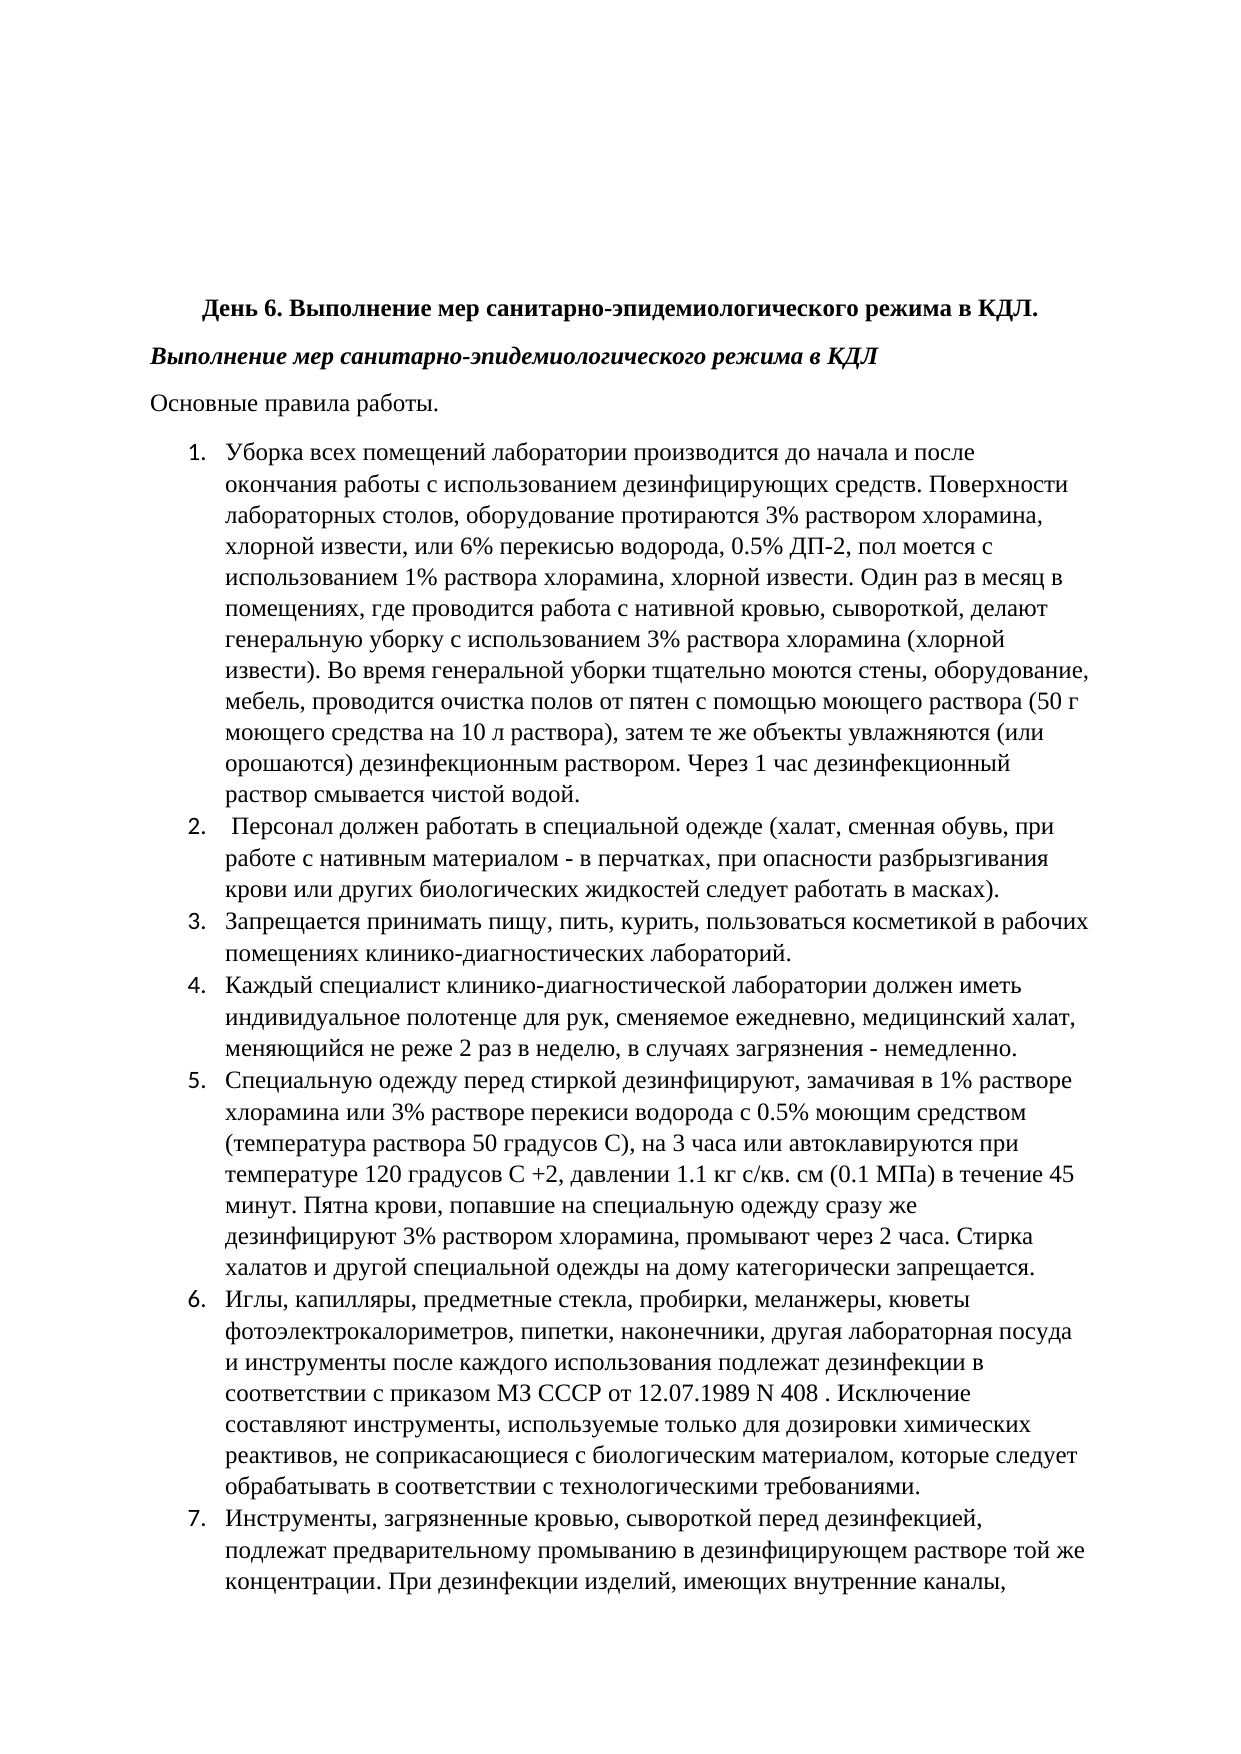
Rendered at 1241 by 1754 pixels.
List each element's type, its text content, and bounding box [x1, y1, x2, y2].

text День 6. Выполнение мер санитарно-эпидемиологического режима в КДЛ. [150, 293, 1090, 322]
list Специальную одежду перед стиркой дезинфицируют, замачивая в 1% растворе хлорамина или 3% растворе перекиси водорода с 0.5% моющим средством (температура раствора 50 градусов C), на 3 часа или автоклавируются при температуре 120 градусов C +2, давлении 1.1 кг с/кв. см (0.1 МПа) в течение 45 минут. Пятна крови, попавшие на специальную одежду сразу же дезинфицируют 3% раствором хлорамина, промывают через 2 часа. Стирка халатов и другой специальной одежды на дому категорически запрещается. [187, 1064, 1090, 1281]
text Выполнение мер санитарно-эпидемиологического режима в КДЛ [150, 341, 1090, 369]
list Запрещается принимать пищу, пить, курить, пользоваться косметикой в рабочих помещениях клинико-диагностических лабораторий. [187, 905, 1090, 967]
list Каждый специалист клинико-диагностической лаборатории должен иметь индивидуальное полотенце для рук, сменяемое ежедневно, медицинский халат, меняющийся не реже 2 раз в неделю, в случаях загрязнения - немедленно. [187, 969, 1090, 1062]
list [187, 1502, 1090, 1595]
list Персонал должен работать в специальной одежде (халат, сменная обувь, при работе с нативным материалом - в перчатках, при опасности разбрызгивания крови или других биологических жидкостей следует работать в масках). [187, 811, 1090, 903]
list Уборка всех помещений лаборатории производится до начала и после окончания работы с использованием дезинфицирующих средств. Поверхности лабораторных столов, оборудование протираются 3% раствором хлорамина, хлорной извести, или 6% перекисью водорода, 0.5% ДП-2, пол моется с использованием 1% раствора хлорамина, хлорной извести. Один раз в месяц в помещениях, где проводится работа с нативной кровью, сывороткой, делают генеральную уборку с использованием 3% раствора хлорамина (хлорной извести). Во время генеральной уборки тщательно моются стены, оборудование, мебель, проводится очистка полов от пятен с помощью моющего раствора (50 г моющего средства на 10 л раствора), затем те же объекты увлажняются (или орошаются) дезинфекционным раствором. Через 1 час дезинфекционный раствор смывается чистой водой. [187, 436, 1090, 808]
list Иглы, капилляры, предметные стекла, пробирки, меланжеры, кюветы фотоэлектрокалориметров, пипетки, наконечники, другая лабораторная посуда и инструменты после каждого использования подлежат дезинфекции в соответствии с приказом МЗ СССР от 12.07.1989 N 408 . Исключение составляют инструменты, используемые только для дозировки химических реактивов, не соприкасающиеся с биологическим материалом, которые следует обрабатывать в соответствии с технологическими требованиями. [187, 1283, 1090, 1500]
text Основные правила работы. [150, 388, 1090, 417]
